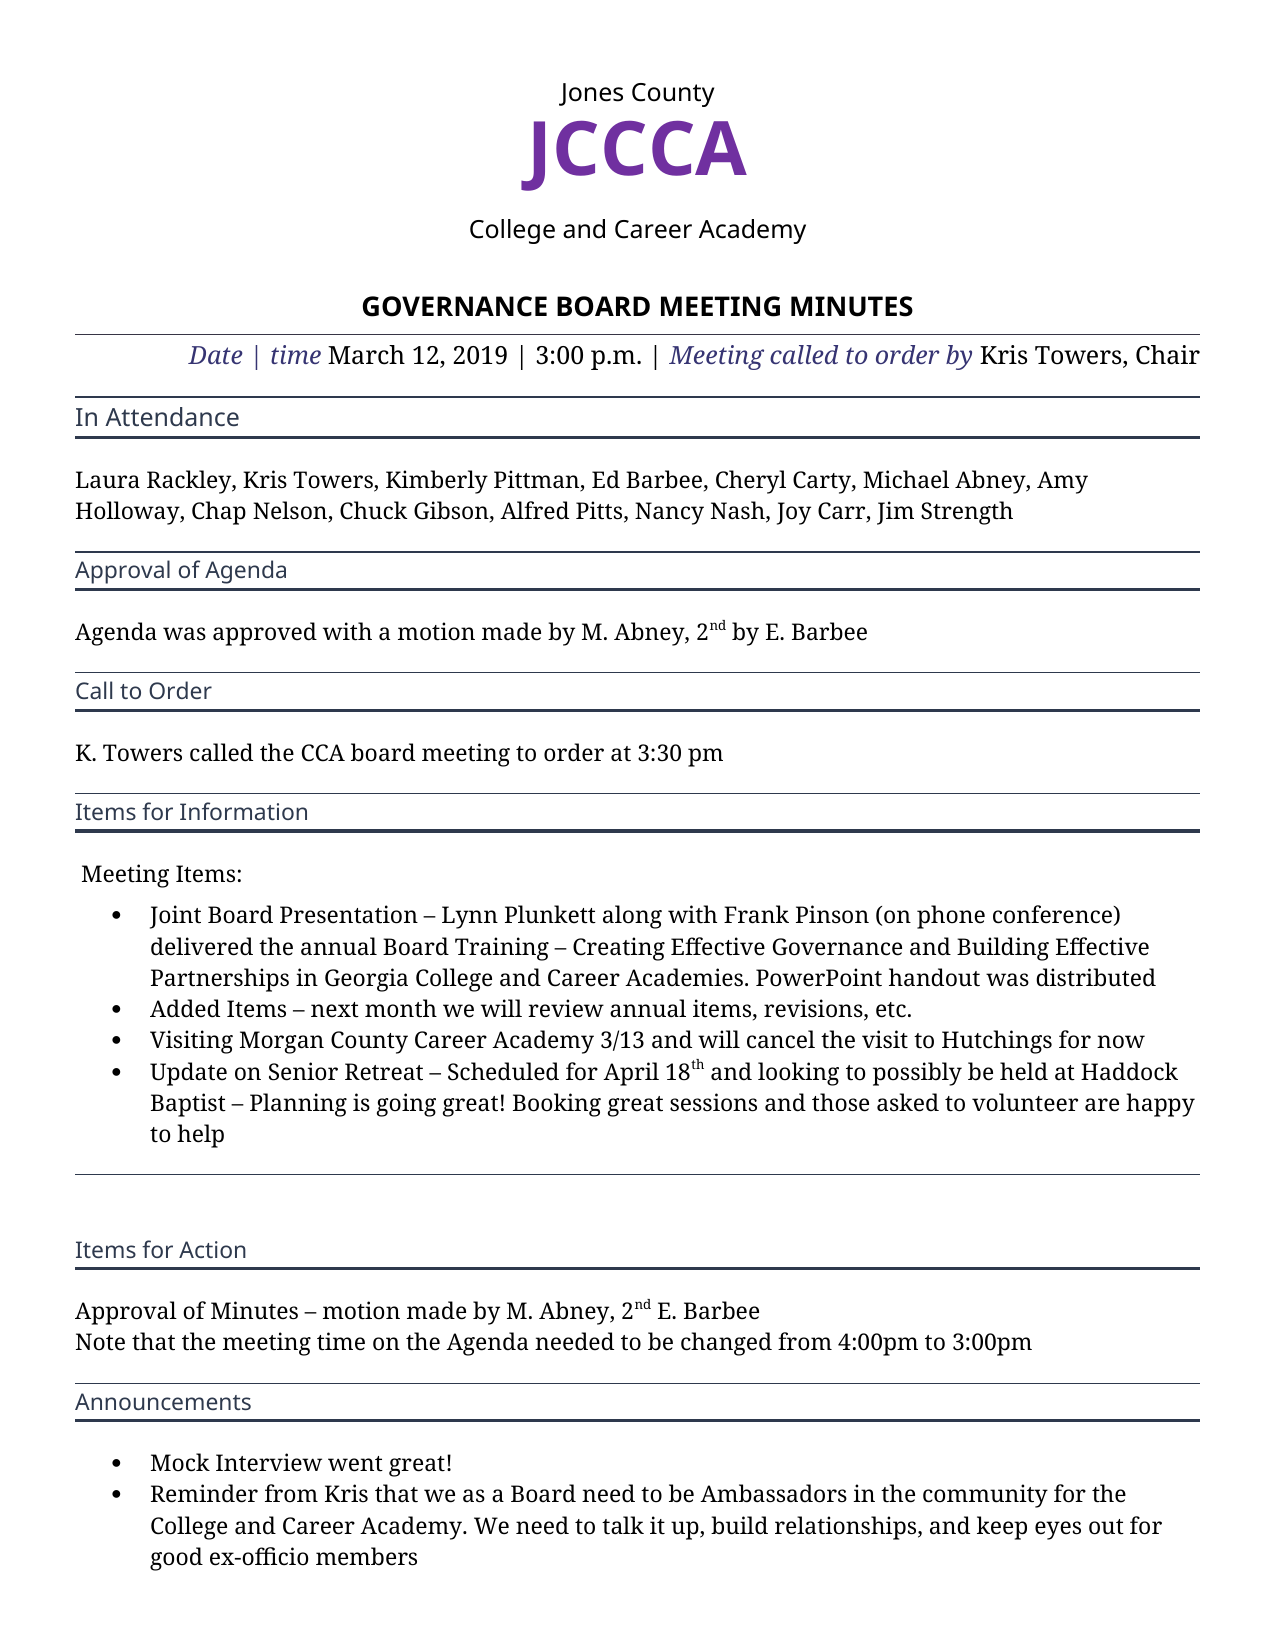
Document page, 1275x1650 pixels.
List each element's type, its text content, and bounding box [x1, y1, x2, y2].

list Update on Senior Retreat – Scheduled for April 18th and looking to possibly be held at Haddock Baptist – Planning is going great! Booking great sessions and those asked to volunteer are happy to help [112, 1056, 1200, 1149]
list Added Items – next month we will review annual items, revisions, etc. [112, 993, 1200, 1024]
subtitle Approval of Agenda [75, 553, 1200, 588]
list Joint Board Presentation – Lynn Plunkett along with Frank Pinson (on phone conference) delivered the annual Board Training – Creating Effective Governance and Building Effective Partnerships in Georgia College and Career Academies. PowerPoint handout was distributed [112, 899, 1200, 993]
text Agenda was approved with a motion made by M. Abney, 2nd by E. Barbee [75, 616, 1200, 647]
list Mock Interview went great! [112, 1447, 1200, 1478]
list Approval of Minutes – motion made by M. Abney, 2nd E. Barbee [75, 1295, 1200, 1326]
subtitle Announcements [75, 1384, 1200, 1419]
text Meeting Items: [75, 858, 1200, 889]
list Visiting Morgan County Career Academy 3/13 and will cancel the visit to Hutchings for now [112, 1024, 1200, 1056]
text March 12, 2019 | 3:00 p.m. | Kris Towers, Chair [75, 335, 1200, 371]
list Note that the meeting time on the Agenda needed to be changed from 4:00pm to 3:00pm [75, 1326, 1200, 1358]
subtitle Call to Order [75, 673, 1200, 709]
subtitle Items for Information [75, 794, 1200, 829]
list Reminder from Kris that we as a Board need to be Ambassadors in the community for the College and Career Academy. We need to talk it up, build relationships, and keep eyes out for good ex-officio members [112, 1478, 1200, 1572]
text K. Towers called the CCA board meeting to order at 3:30 pm [75, 737, 1200, 768]
text Laura Rackley, Kris Towers, Kimberly Pittman, Ed Barbee, Cheryl Carty, Michael Abney, Amy Holloway, Chap Nelson, Chuck Gibson, Alfred Pitts, Nancy Nash, Joy Carr, Jim Strength [75, 464, 1200, 526]
title Governance Board meeting Minutes [75, 287, 1200, 324]
subtitle Items for Action [75, 1231, 1200, 1267]
